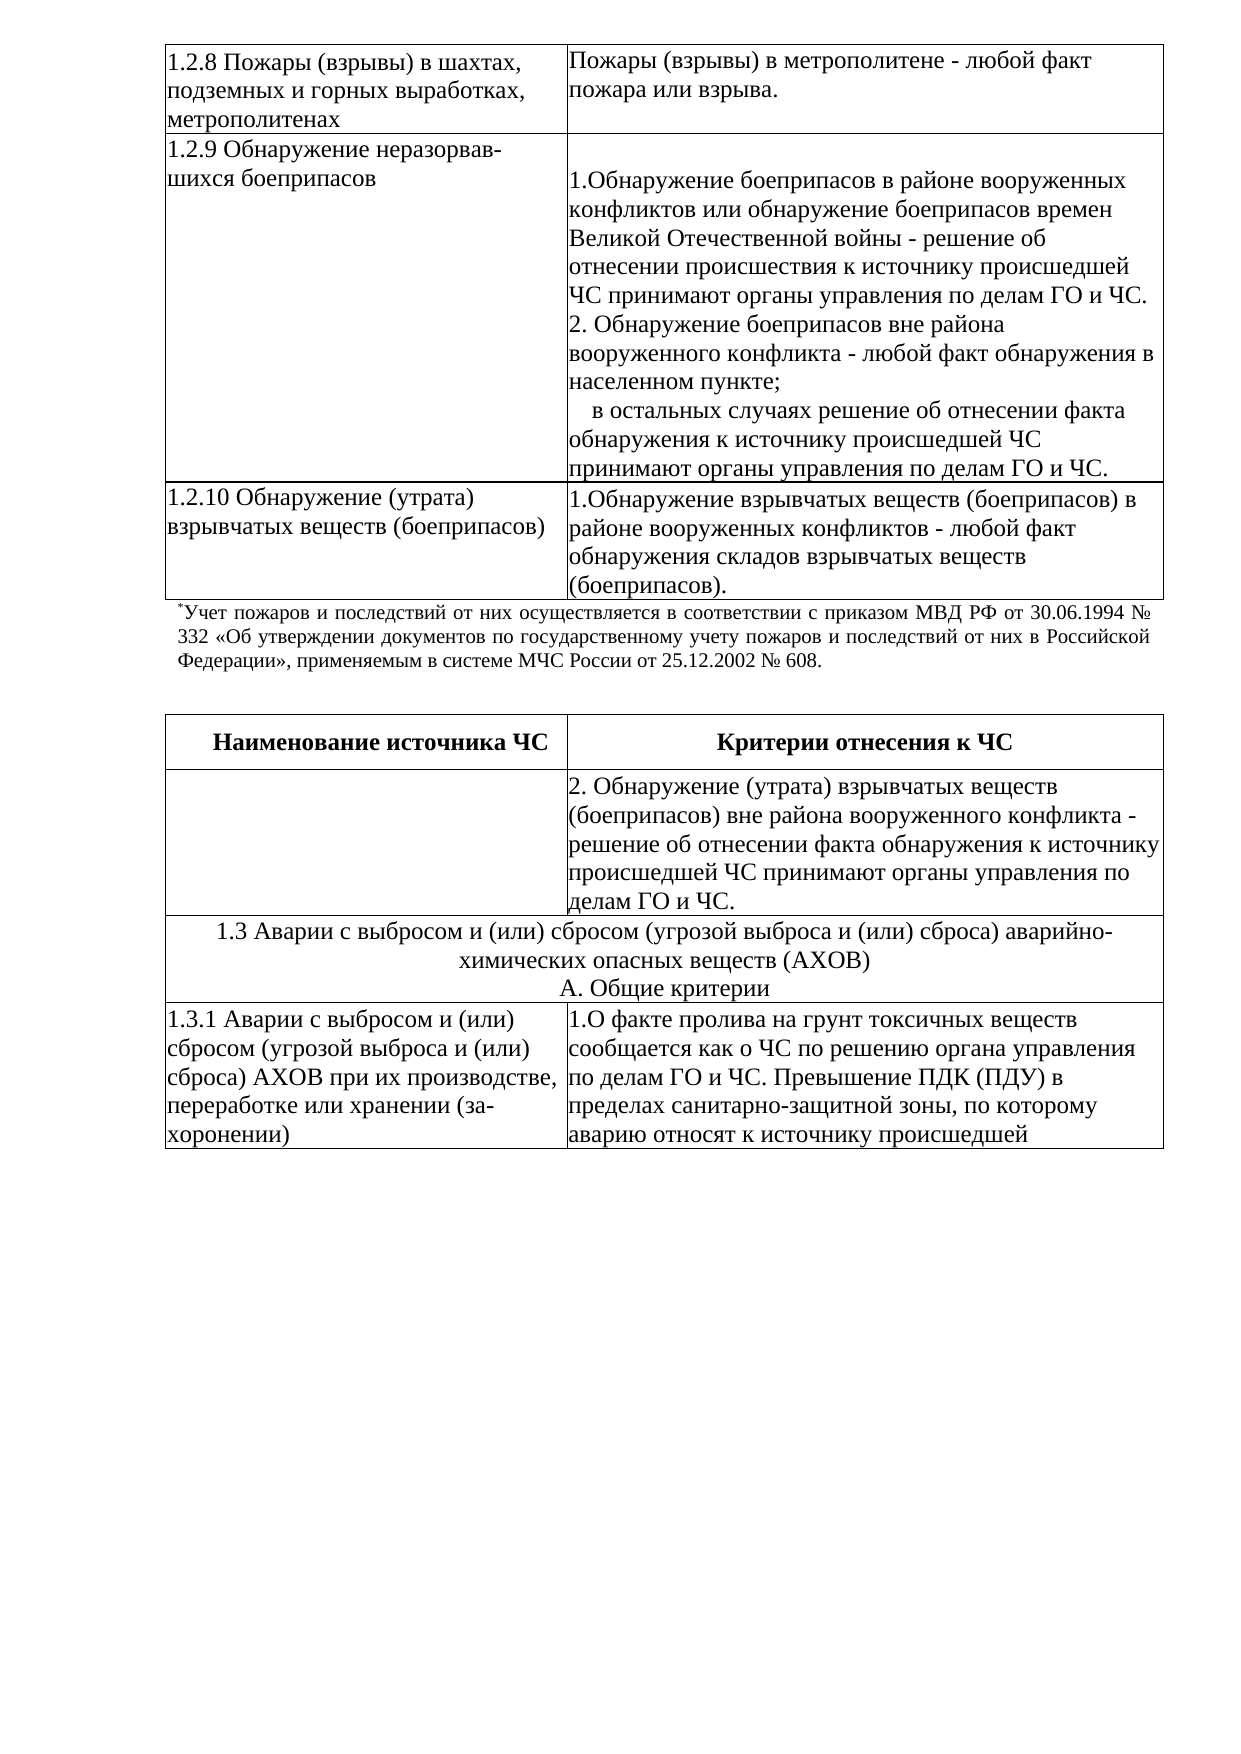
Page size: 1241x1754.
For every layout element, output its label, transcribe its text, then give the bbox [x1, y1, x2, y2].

table_header Пожары (взрывы) в метрополитене - любой факт пожара или взрыва. [568, 45, 1163, 133]
table_cell 1.3 Аварии с выбросом и (или) сбросом (угрозой выброса и (или) сброса) аварийно- химических опасных веществ (АХОВ) А. Общие критерии [166, 916, 1163, 1002]
table_header Наименование источника ЧС [166, 715, 567, 769]
table_cell [166, 770, 567, 915]
table_cell 1.2.10 Обнаружение (утрата) взрывчатых веществ (боеприпасов) [166, 483, 567, 599]
table_cell 2. Обнаружение (утрата) взрывчатых веществ (боеприпасов) вне района вооруженного конфликта - решение об отнесении факта обнаружения к источнику происшедшей ЧС принимают органы управления по делам ГО и ЧС. [568, 770, 1163, 915]
table_cell 1.3.1 Аварии с выбросом и (или) сбросом (угрозой выброса и (или) сброса) АХОВ при их производстве, переработке или хранении (захоронении) [166, 1003, 567, 1148]
table_cell 1.Обнаружение взрывчатых веществ (боеприпасов) в районе вооруженных конфликтов - любой факт обнаружения складов взрывчатых веществ (боеприпасов). [568, 483, 1163, 599]
table_cell 1.Обнаружение боеприпасов в районе вооруженных конфликтов или обнаружение боеприпасов времен Великой Отечественной войны - решение об отнесении происшествия к источнику происшедшей ЧС принимают органы управления по делам ГО и ЧС. 2. Обнаружение боеприпасов вне района вооруженного конфликта - любой факт обнаружения в населенном пункте; в остальных случаях решение об отнесении факта обнаружения к источнику происшедшей ЧС принимают органы управления по делам ГО и ЧС. [568, 134, 1163, 481]
table_cell 1.О факте пролива на грунт токсичных веществ сообщается как о ЧС по решению органа управления по делам ГО и ЧС. Превышение ПДК (ПДУ) в пределах санитарно-защитной зоны, по которому аварию относят к источнику происшедшей [568, 1003, 1163, 1148]
text *Учет пожаров и последствий от них осуществляется в соответствии с приказом МВД РФ от 30.06.1994 № 332 «Об утверждении документов по государственному учету пожаров и последствий от них в Российской Федерации», применяемым в системе МЧС России от 25.12.2002 № 608. [177, 600, 1152, 672]
table_header Критерии отнесения к ЧС [568, 715, 1163, 769]
table_cell 1.2.9 Обнаружение неразорвав- шихся боеприпасов [166, 134, 567, 481]
table_header 1.2.8 Пожары (взрывы) в шахтах, подземных и горных выработках, метрополитенах [166, 45, 567, 133]
